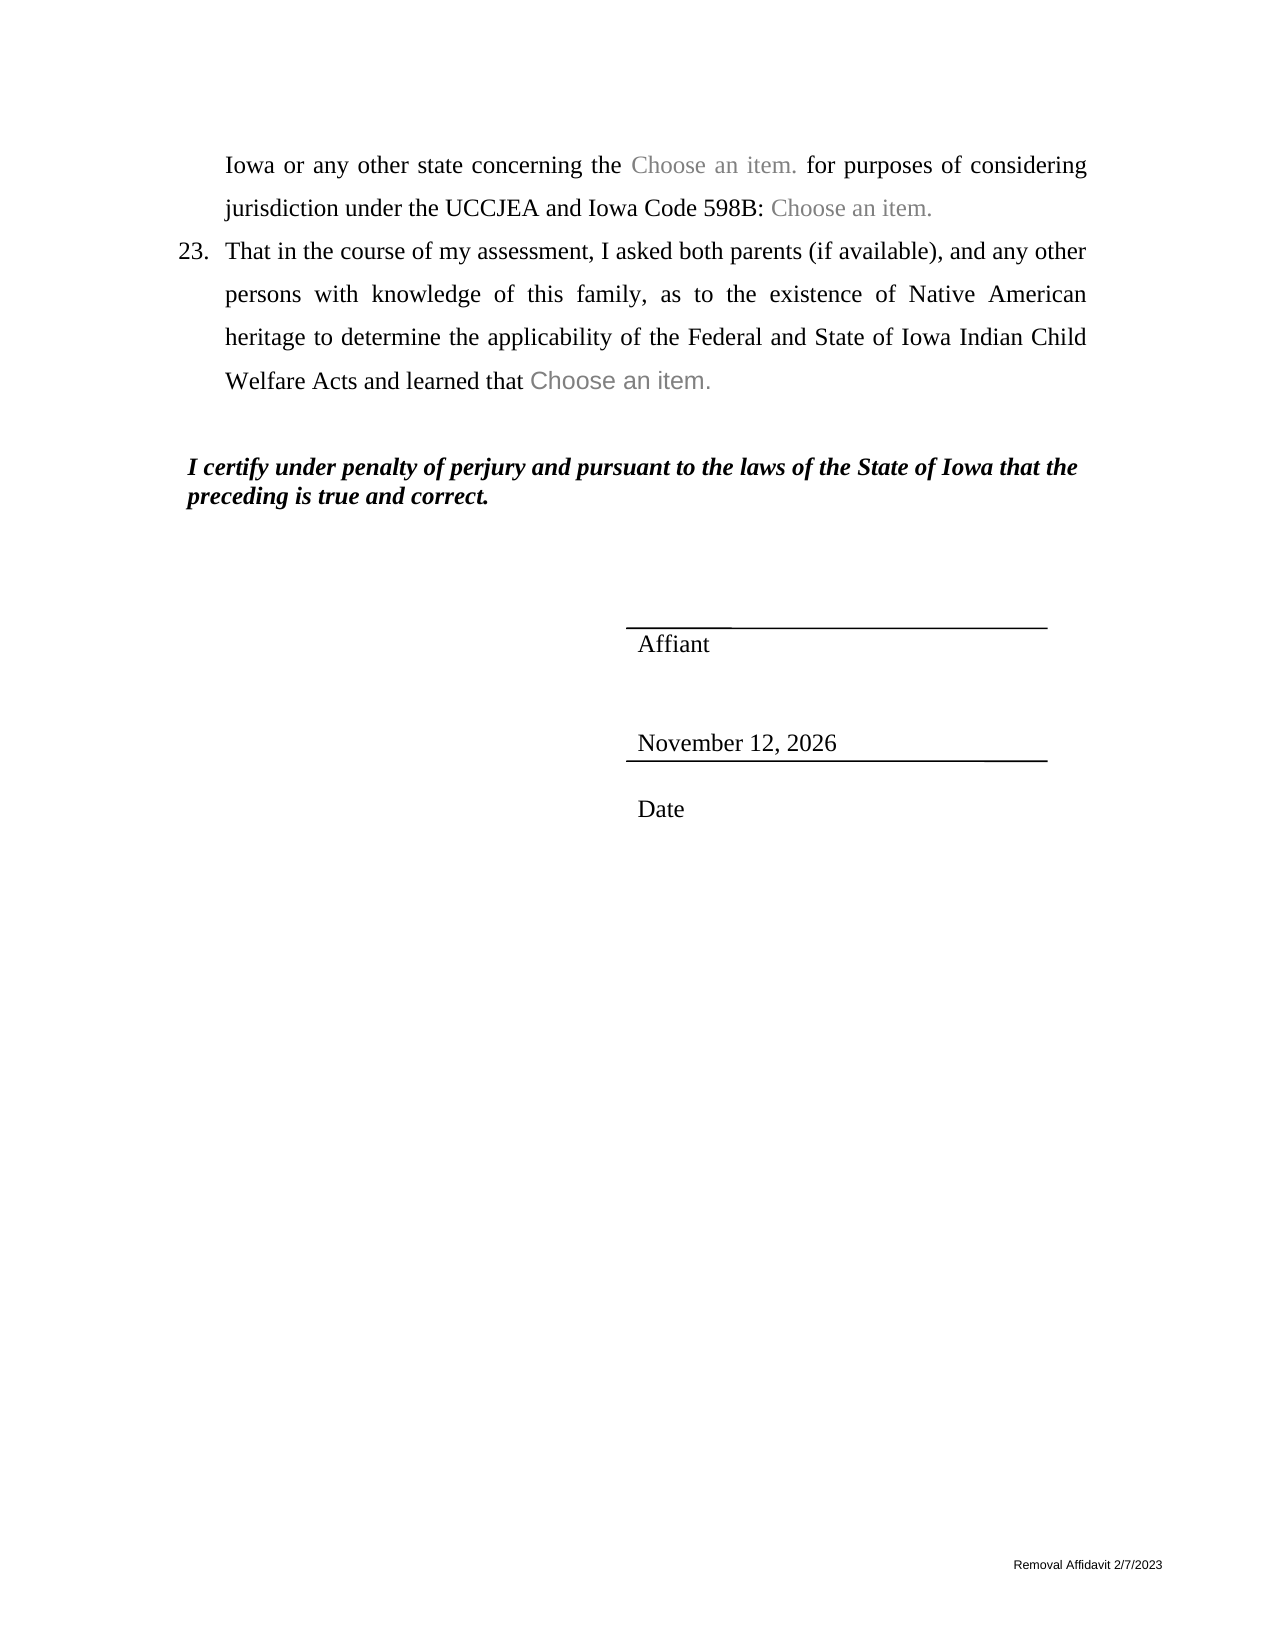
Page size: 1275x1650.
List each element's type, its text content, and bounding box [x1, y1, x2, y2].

text I certify under penalty of perjury and pursuant to the laws of the State of Iowa that the preceding is true and correct. [187, 452, 1087, 509]
text February 7, 2023 [637, 728, 1087, 789]
list That in the course of my assessment, I asked both parents (if available), and any other persons with knowledge of this family, as to the existence of Native American heritage to determine the applicability of the Federal and State of Iowa Indian Child Welfare Acts and learned that [178, 236, 1087, 394]
text Affiant [637, 629, 1087, 657]
text Date [637, 794, 1087, 823]
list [178, 150, 1087, 222]
